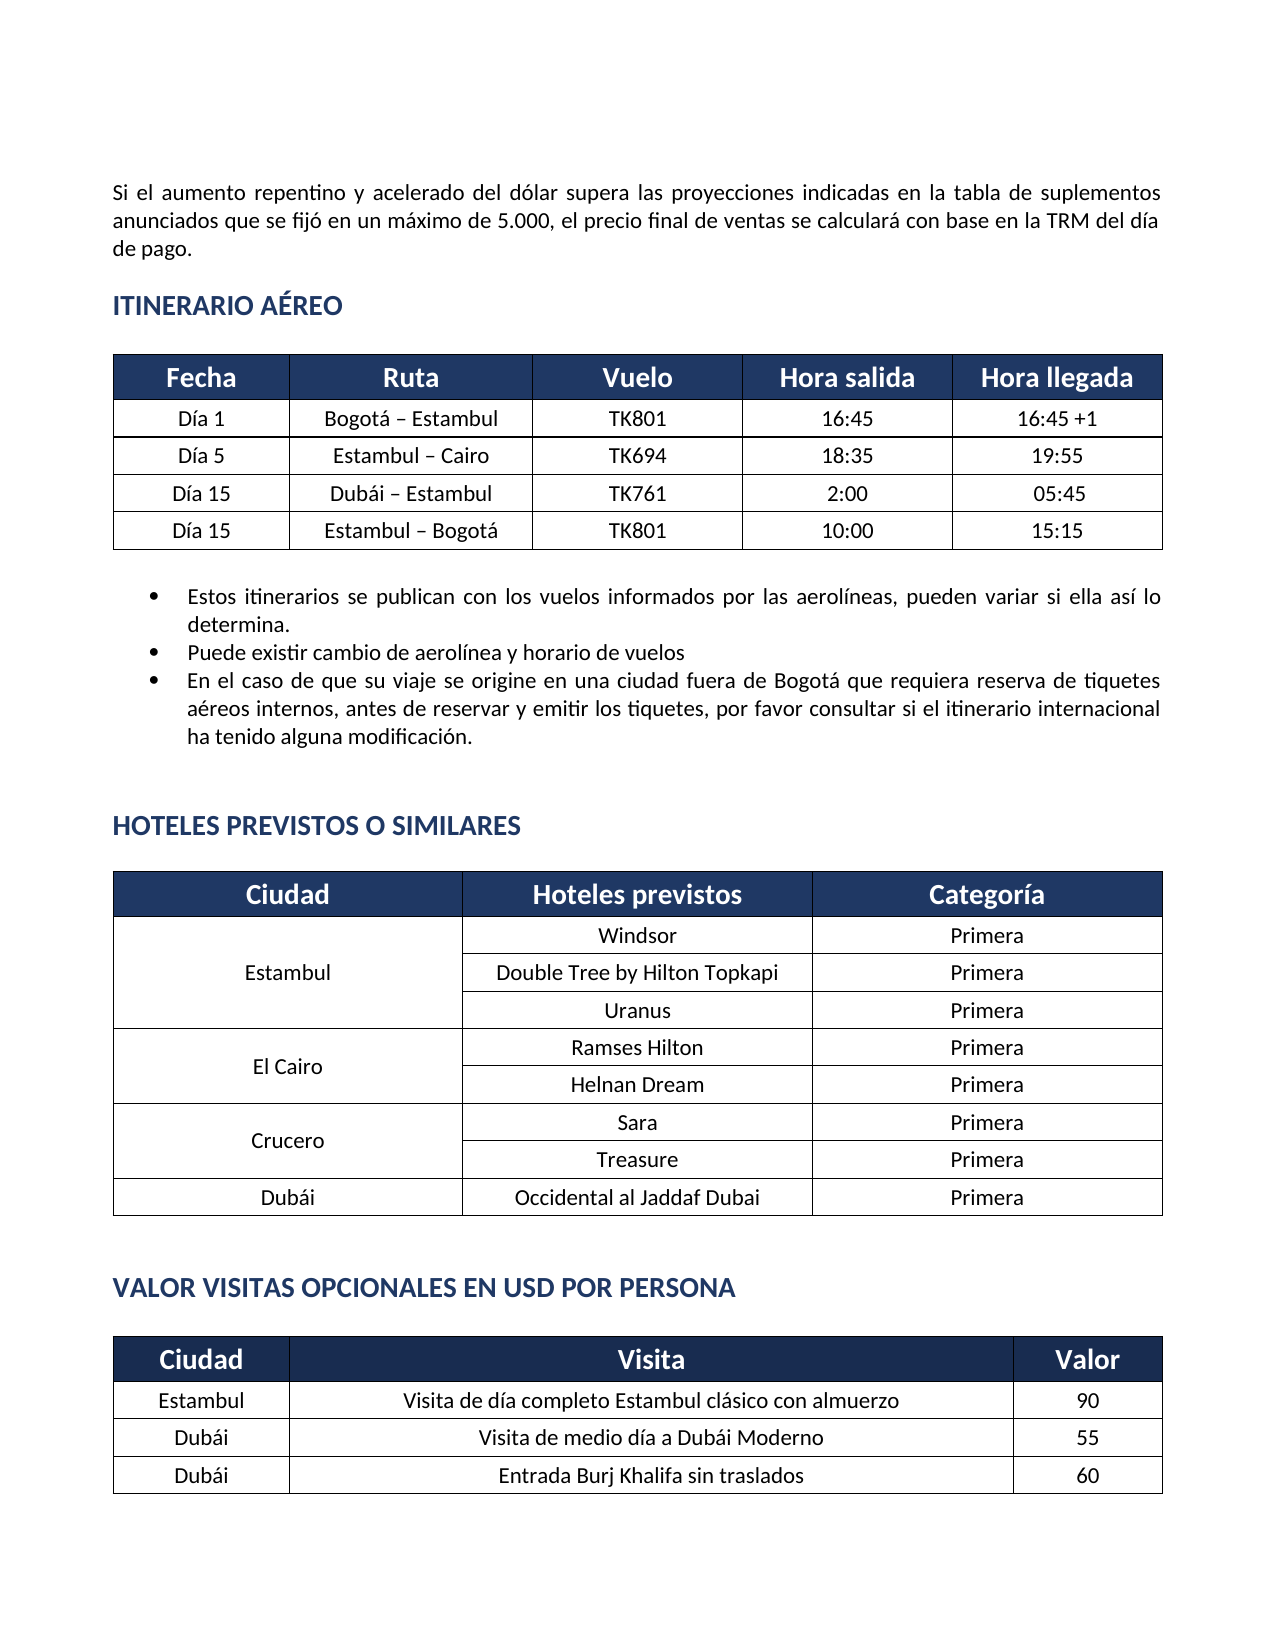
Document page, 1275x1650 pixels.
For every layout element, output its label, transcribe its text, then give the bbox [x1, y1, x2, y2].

table_cell Helnan Dream [463, 1066, 812, 1103]
table_cell El Cairo [114, 1029, 462, 1103]
table_cell Sara [463, 1104, 812, 1140]
text Estos itinerarios se publican con los vuelos informados por las aerolíneas, pueden variar si ella así lo determina. [150, 582, 1162, 638]
table_cell Primera [813, 1179, 1162, 1215]
text Si el aumento repentino y acelerado del dólar supera las proyecciones indicadas en la tabla de suplementos anunciados que se fijó en un máximo de 5.000, el precio final de ventas se calculará con base en la TRM del día de pago. [112, 178, 1162, 262]
table_cell Día 1 [114, 400, 289, 436]
table_cell Dubái [114, 1457, 289, 1493]
table_cell Estambul [114, 917, 462, 1028]
table_cell Double Tree by Hilton Topkapi [463, 954, 812, 991]
table_header Hoteles previstos [463, 872, 812, 916]
table_cell TK801 [533, 400, 742, 436]
table_cell Primera [813, 954, 1162, 991]
text En el caso de que su viaje se origine en una ciudad fuera de Bogotá que requiera reserva de tiquetes aéreos internos, antes de reservar y emitir los tiquetes, por favor consultar si el itinerario internacional ha tenido alguna modificación. [150, 666, 1162, 750]
table_cell Estambul – Cairo [290, 438, 532, 474]
table_cell 16:45 [743, 400, 952, 436]
table_cell Estambul – Bogotá [290, 512, 532, 548]
table_header Fecha [114, 355, 289, 399]
table_cell Primera [813, 917, 1162, 953]
text VALOR VISITAS OPCIONALES EN USD POR PERSONA [112, 1269, 1162, 1304]
table_cell 05:45 [953, 475, 1162, 511]
table_cell Primera [813, 1066, 1162, 1103]
table_cell Crucero [114, 1104, 462, 1177]
table_cell Primera [813, 1104, 1162, 1140]
table_header Valor [1014, 1337, 1162, 1381]
table_cell 18:35 [743, 438, 952, 474]
table_cell Dubái [114, 1179, 462, 1215]
table_cell 16:45 +1 [953, 400, 1162, 436]
table_cell 2:00 [743, 475, 952, 511]
table_cell Visita de día completo Estambul clásico con almuerzo [290, 1382, 1013, 1418]
table_cell TK761 [533, 475, 742, 511]
table_cell Uranus [463, 992, 812, 1028]
table_cell Visita de medio día a Dubái Moderno [290, 1419, 1013, 1456]
table_cell Dubái – Estambul [290, 475, 532, 511]
table_cell TK801 [533, 512, 742, 548]
table_header Ruta [290, 355, 532, 399]
table_cell 15:15 [953, 512, 1162, 548]
table_cell Windsor [463, 917, 812, 953]
text hoteles previstos o similares [112, 807, 1162, 843]
table_cell Día 15 [114, 512, 289, 548]
table_header Vuelo [533, 355, 742, 399]
table_header Hora salida [743, 355, 952, 399]
table_cell Primera [813, 992, 1162, 1028]
table_cell 60 [1014, 1457, 1162, 1493]
table_cell TK694 [533, 438, 742, 474]
text ITINERARIO AÉREO [112, 287, 1162, 323]
table_cell Día 15 [114, 475, 289, 511]
table_cell 90 [1014, 1382, 1162, 1418]
table_cell 10:00 [743, 512, 952, 548]
table_cell Dubái [114, 1419, 289, 1456]
table_cell Primera [813, 1029, 1162, 1065]
table_cell Estambul [114, 1382, 289, 1418]
table_header Visita [290, 1337, 1013, 1381]
table_cell Occidental al Jaddaf Dubai [463, 1179, 812, 1215]
table_cell Día 5 [114, 438, 289, 474]
table_cell Treasure [463, 1141, 812, 1177]
text Puede existir cambio de aerolínea y horario de vuelos [150, 638, 1162, 666]
table_cell Entrada Burj Khalifa sin traslados [290, 1457, 1013, 1493]
table_cell Ramses Hilton [463, 1029, 812, 1065]
table_cell Primera [813, 1141, 1162, 1177]
table_cell 19:55 [953, 438, 1162, 474]
table_cell Bogotá – Estambul [290, 400, 532, 436]
table_header Ciudad [114, 872, 462, 916]
table_cell 55 [1014, 1419, 1162, 1456]
table_header Ciudad [114, 1337, 289, 1381]
table_header Categoría [813, 872, 1162, 916]
table_header Hora llegada [953, 355, 1162, 399]
